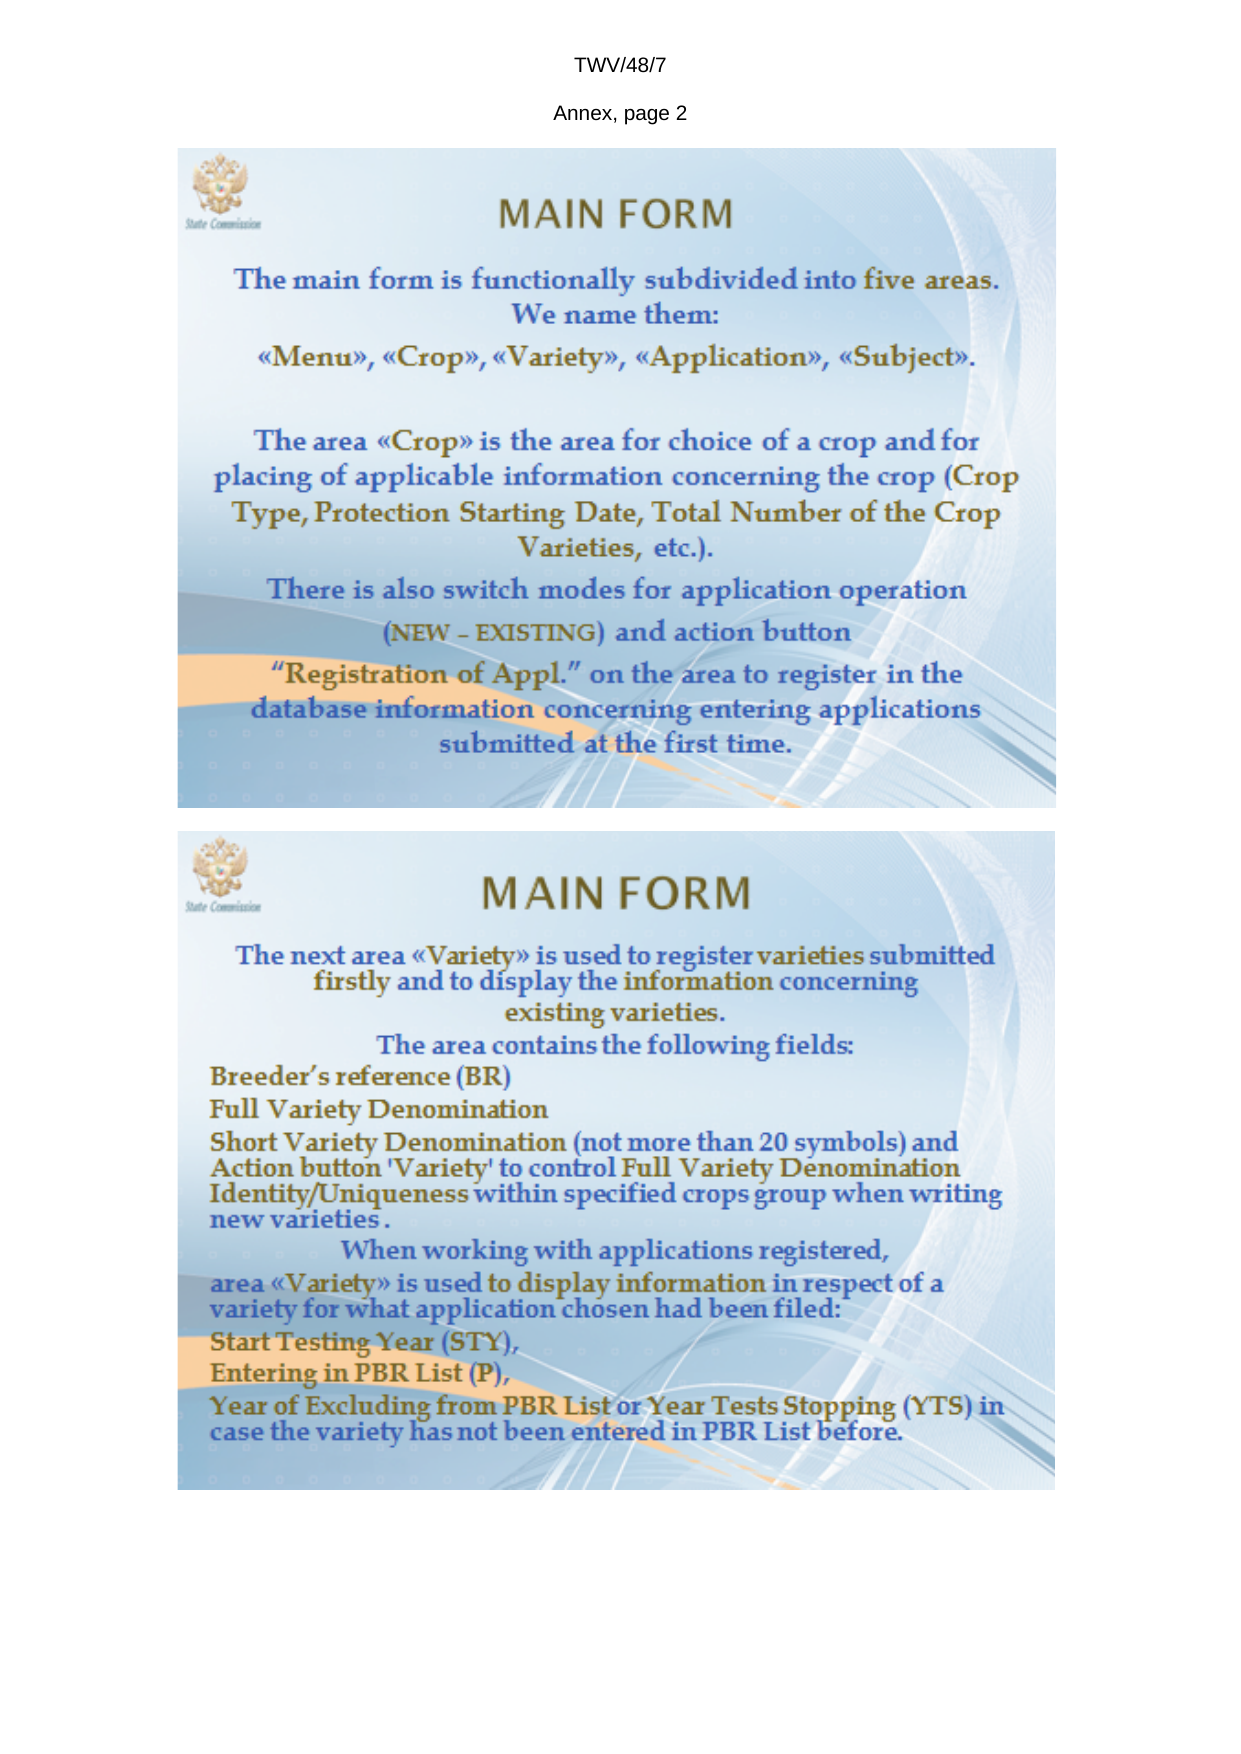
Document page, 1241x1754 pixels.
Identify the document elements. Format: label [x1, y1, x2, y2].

picture [177, 831, 1055, 1490]
picture [177, 148, 1057, 808]
